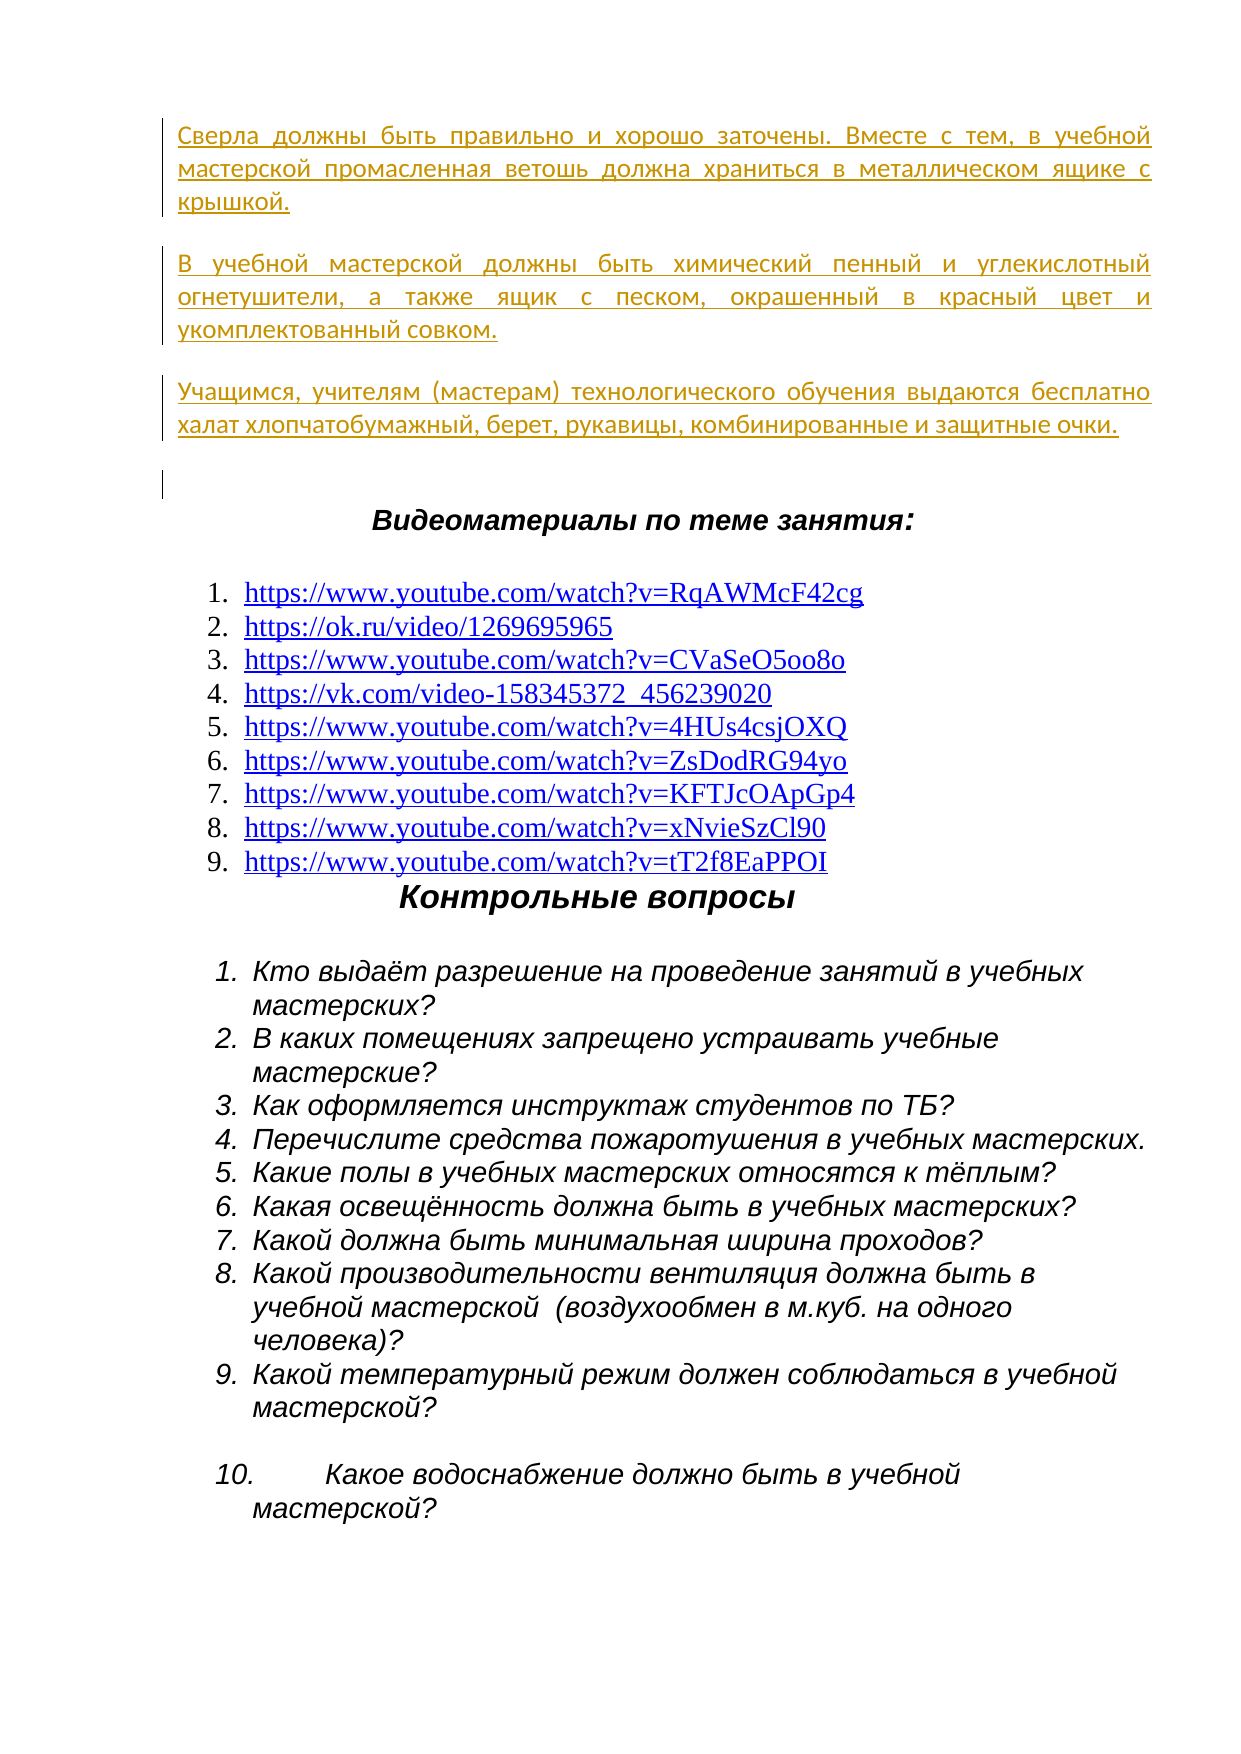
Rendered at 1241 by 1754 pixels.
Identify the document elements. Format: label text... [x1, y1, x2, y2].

list https://www.youtube.com/watch?v=KFTJcOApGp4 [207, 777, 1152, 810]
list Перечислите средства пожаротушения в учебных мастерских. [215, 1122, 1152, 1155]
list Как оформляется инструктаж студентов по ТБ? [215, 1088, 1152, 1122]
list Какой производительности вентиляция должна быть в учебной мастерской (воздухообмен в м.куб. на одного человека)? [215, 1256, 1152, 1357]
text Видеоматериалы по теме занятия: [177, 498, 1152, 537]
list Какое водоснабжение должно быть в учебной мастерской? [215, 1457, 1152, 1524]
list https://www.youtube.com/watch?v=RqAWMcF42cg [207, 575, 1152, 609]
list Какая освещённость должна быть в учебных мастерских? [215, 1189, 1152, 1222]
text Контрольные вопросы [177, 877, 1152, 916]
list https://vk.com/video-158345372_456239020 [207, 676, 1152, 709]
list В каких помещениях запрещено устраивать учебные мастерские? [215, 1021, 1152, 1088]
list https://ok.ru/video/1269695965 [207, 609, 1152, 642]
list Какие полы в учебных мастерских относятся к тёплым? [215, 1155, 1152, 1189]
list Какой должна быть минимальная ширина проходов? [215, 1222, 1152, 1256]
list https://www.youtube.com/watch?v=xNvieSzCl90 [207, 810, 1152, 844]
list Какой температурный режим должен соблюдаться в учебной мастерской? [215, 1357, 1152, 1424]
list https://www.youtube.com/watch?v=CVaSeO5oo8o [207, 642, 1152, 676]
list https://www.youtube.com/watch?v=ZsDodRG94yo [207, 743, 1152, 777]
list https://www.youtube.com/watch?v=4HUs4csjOXQ [207, 709, 1152, 743]
list Кто выдаёт разрешение на проведение занятий в учебных мастерских? [215, 954, 1152, 1021]
list https://www.youtube.com/watch?v=tT2f8EaPPOI [207, 844, 1152, 877]
